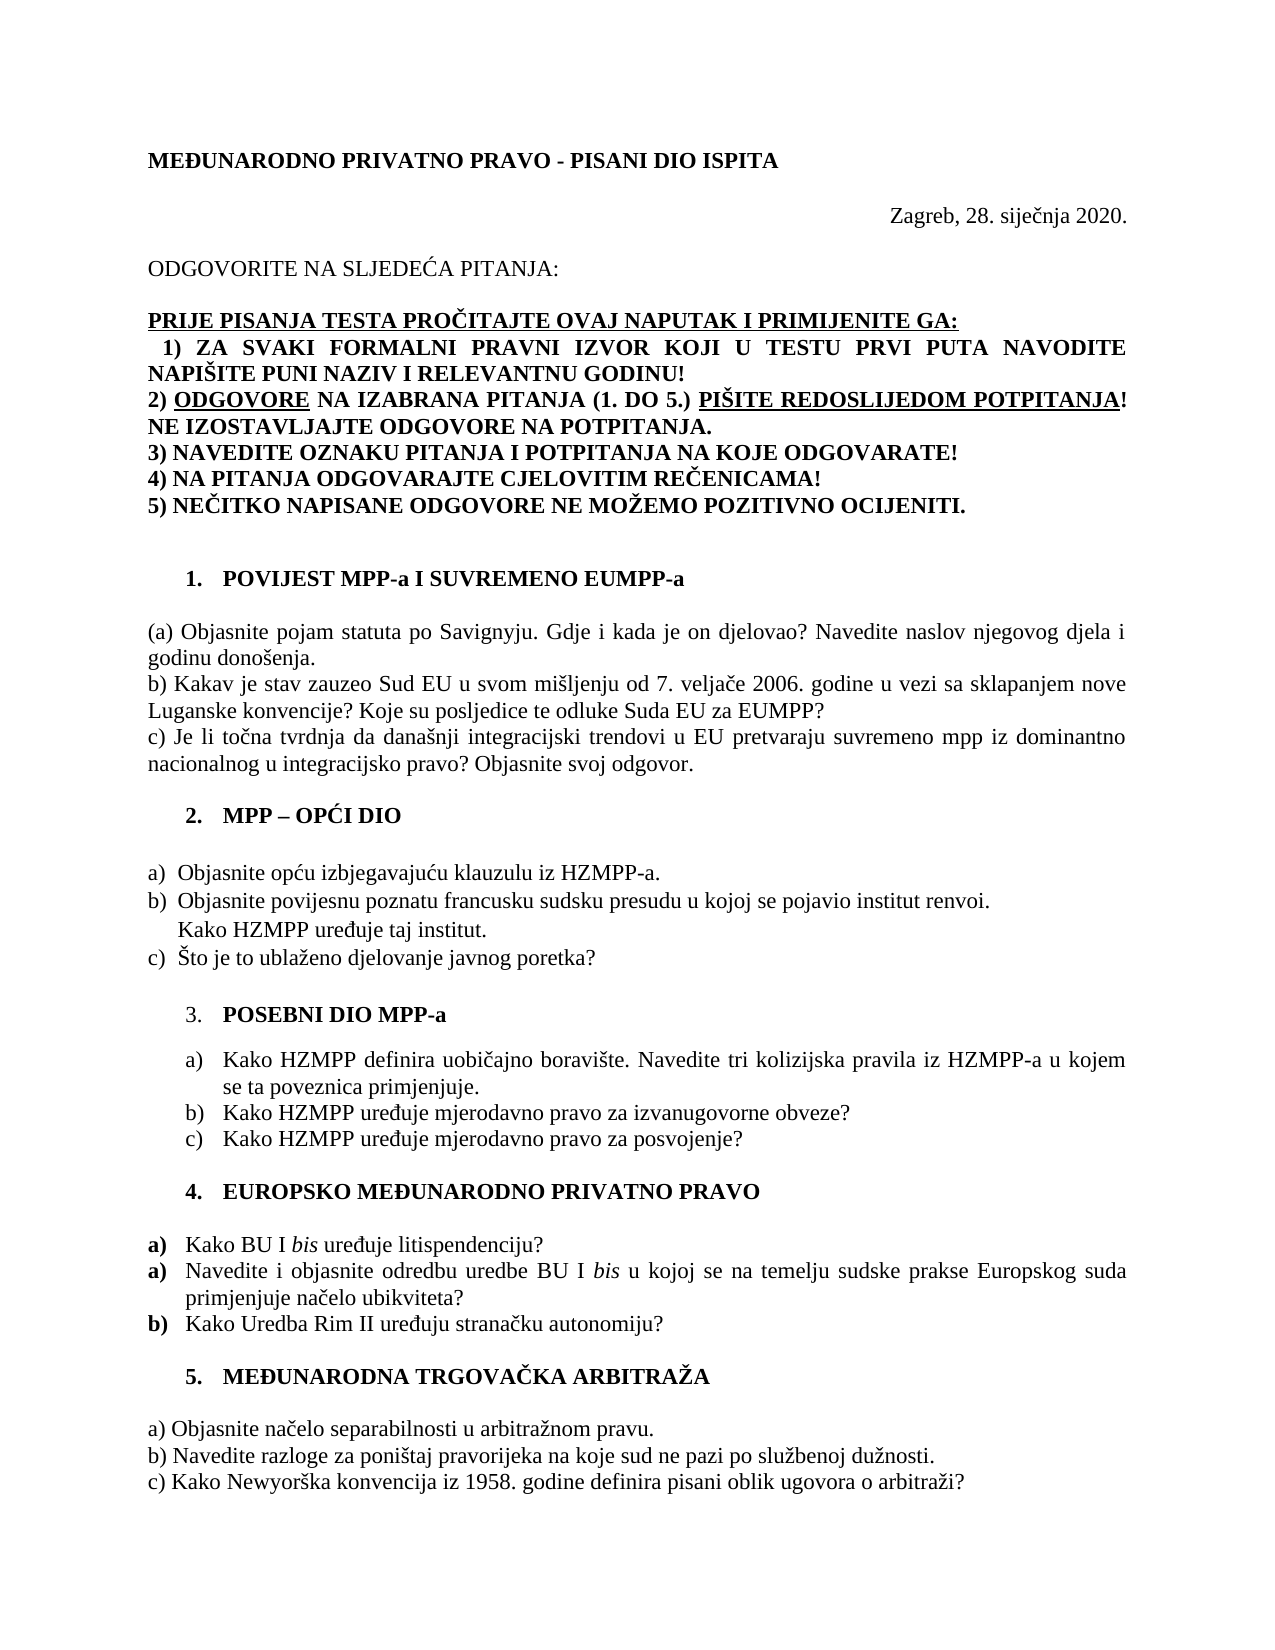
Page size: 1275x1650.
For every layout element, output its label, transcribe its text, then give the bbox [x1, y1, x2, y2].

text 1) ZA SVAKI FORMALNI PRAVNI IZVOR KOJI U TESTU PRVI PUTA NAVODITE NAPIŠITE PUNI NAZIV I RELEVANTNU GODINU! [148, 334, 1127, 386]
text c) Je li točna tvrdnja da današnji integracijski trendovi u EU pretvaraju suvremeno mpp iz dominantno nacionalnog u integracijsko pravo? Objasnite svoj odgovor. [148, 723, 1127, 776]
text b) Navedite razloge za poništaj pravorijeka na koje sud ne pazi po službenoj dužnosti. [148, 1442, 1127, 1468]
list Kako HZMPP uređuje mjerodavno pravo za izvanugovorne obveze? [185, 1099, 1127, 1126]
text b) Kakav je stav zauzeo Sud EU u svom mišljenju od 7. veljače 2006. godine u vezi sa sklapanjem nove Luganske konvencije? Koje su posljedice te odluke Suda EU za EUMPP? [148, 671, 1127, 723]
list Kako Uredba Rim II uređuju stranačku autonomiju? [148, 1310, 1127, 1336]
list POSEBNI DIO MPP-a [185, 1001, 1127, 1028]
list Kako BU I bis uređuje litispendenciju? [148, 1231, 1127, 1257]
text MEĐUNARODNO PRIVATNO PRAVO - PISANI DIO ISPITA [148, 148, 1127, 174]
text 5) NEČITKO NAPISANE ODGOVORE NE MOŽEMO POZITIVNO OCIJENITI. [148, 492, 1127, 518]
text Zagreb, 28. siječnja 2020. [148, 202, 1127, 228]
list Kako HZMPP uređuje taj institut. [177, 916, 1127, 942]
list Objasnite opću izbjegavajuću klauzulu iz HZMPP-a. [148, 859, 1127, 886]
list Kako HZMPP definira uobičajno boravište. Navedite tri kolizijska pravila iz HZMPP-a u kojem se ta poveznica primjenjuje. [185, 1046, 1127, 1099]
list Objasnite povijesnu poznatu francusku sudsku presudu u kojoj se pojavio institut renvoi. [148, 888, 1127, 914]
text (a) Objasnite pojam statuta po Savignyju. Gdje i kada je on djelovao? Navedite naslov njegovog djela i godinu donošenja. [148, 618, 1127, 671]
list MEĐUNARODNA TRGOVAČKA ARBITRAŽA [185, 1363, 1127, 1389]
text PRIJE PISANJA TESTA PROČITAJTE OVAJ NAPUTAK I PRIMIJENITE GA: [148, 307, 1127, 334]
list Kako HZMPP uređuje mjerodavno pravo za posvojenje? [185, 1126, 1127, 1152]
list EUROPSKO MEĐUNARODNO PRIVATNO PRAVO [185, 1178, 1127, 1204]
text ODGOVORITE NA SLJEDEĆA PITANJA: [148, 255, 1127, 281]
list Što je to ublaženo djelovanje javnog poretka? [148, 944, 1127, 971]
text 2) ODGOVORE NA IZABRANA PITANJA (1. DO 5.) PIŠITE REDOSLIJEDOM POTPITANJA! NE IZOSTAVLJAJTE ODGOVORE NA POTPITANJA. [148, 386, 1127, 439]
list MPP – OPĆI DIO [185, 802, 1127, 829]
text c) Kako Newyorška konvencija iz 1958. godine definira pisani oblik ugovora o arbitraži? [148, 1468, 1127, 1494]
list POVIJEST MPP-a I SUVREMENO EUMPP-a [185, 565, 1127, 591]
text 4) NA PITANJA ODGOVARAJTE CJELOVITIM REČENICAMA! [148, 466, 1127, 492]
list Navedite i objasnite odredbu uredbe BU I bis u kojoj se na temelju sudske prakse Europskog suda primjenjuje načelo ubikviteta? [148, 1257, 1127, 1310]
text a) Objasnite načelo separabilnosti u arbitražnom pravu. [148, 1415, 1127, 1442]
text 3) NAVEDITE OZNAKU PITANJA I POTPITANJA NA KOJE ODGOVARATE! [148, 439, 1127, 466]
